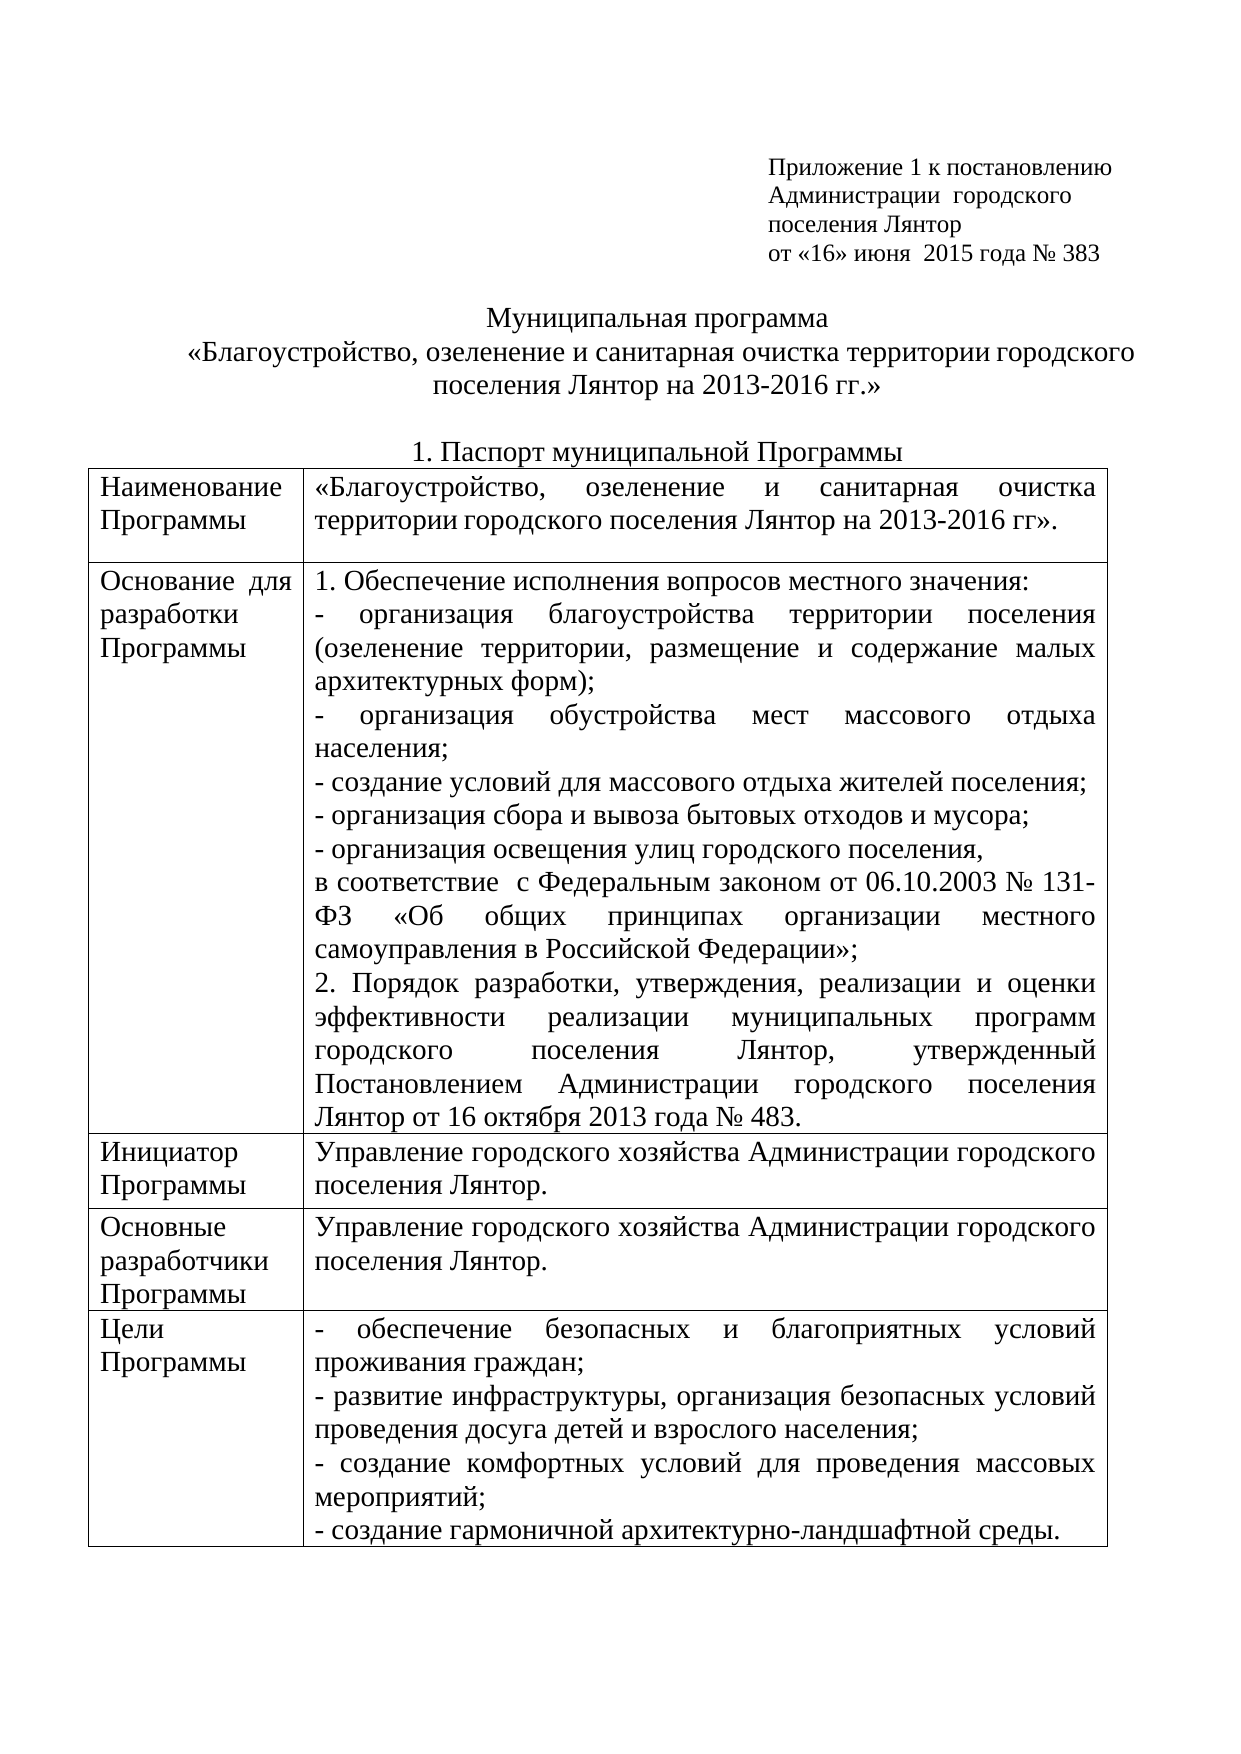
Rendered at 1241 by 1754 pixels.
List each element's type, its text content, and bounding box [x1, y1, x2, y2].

text Приложение 1 к постановлению [694, 152, 1167, 180]
table_header «Благоустройство, озеленение и санитарная очистка территории городского поселения Лянтор на 2013-2016 гг». [304, 469, 1107, 562]
text 1. Паспорт муниципальной Программы [148, 434, 1167, 468]
table_cell Инициатор Программы [89, 1134, 303, 1208]
table_cell Цели Программы [89, 1311, 303, 1546]
table_cell Основные разработчики Программы [89, 1209, 303, 1310]
text поселения Лянтор [694, 209, 1167, 238]
table_cell 1. Обеспечение исполнения вопросов местного значения: - организация благоустройства территории поселения (озеленение территории, размещение и содержание малых архитектурных форм); - организация обустройства мест массового отдыха населения; - создание условий для массового отдыха жителей поселения; - организация сбора и вывоза бытовых отходов и мусора; - организация освещения улиц городского поселения, в соответствие с Федеральным законом от 06.10.2003 № 131-ФЗ «Об общих принципах организации местного самоуправления в Российской Федерации»; 2. Порядок разработки, утверждения, реализации и оценки эффективности реализации муниципальных программ городского поселения Лянтор, утвержденный Постановлением Администрации городского поселения Лянтор от 16 октября 2013 года № 483. [304, 563, 1107, 1133]
text «Благоустройство, озеленение и санитарная очистка территории городского поселения Лянтор на 2013-2016 гг.» [148, 334, 1167, 401]
table_header Наименование Программы [89, 469, 303, 562]
text Муниципальная программа [148, 300, 1167, 334]
table_cell Управление городского хозяйства Администрации городского поселения Лянтор. [304, 1209, 1107, 1310]
table_cell - обеспечение безопасных и благоприятных условий проживания граждан; - развитие инфраструктуры, организация безопасных условий проведения досуга детей и взрослого населения; - создание комфортных условий для проведения массовых мероприятий; - создание гармоничной архитектурно-ландшафтной среды. [304, 1311, 1107, 1546]
text Администрации городского [694, 180, 1167, 209]
table_cell Управление городского хозяйства Администрации городского поселения Лянтор. [304, 1134, 1107, 1208]
text от «16» июня 2015 года № 383 [694, 238, 1167, 267]
table_cell Основание для разработки Программы [89, 563, 303, 1133]
